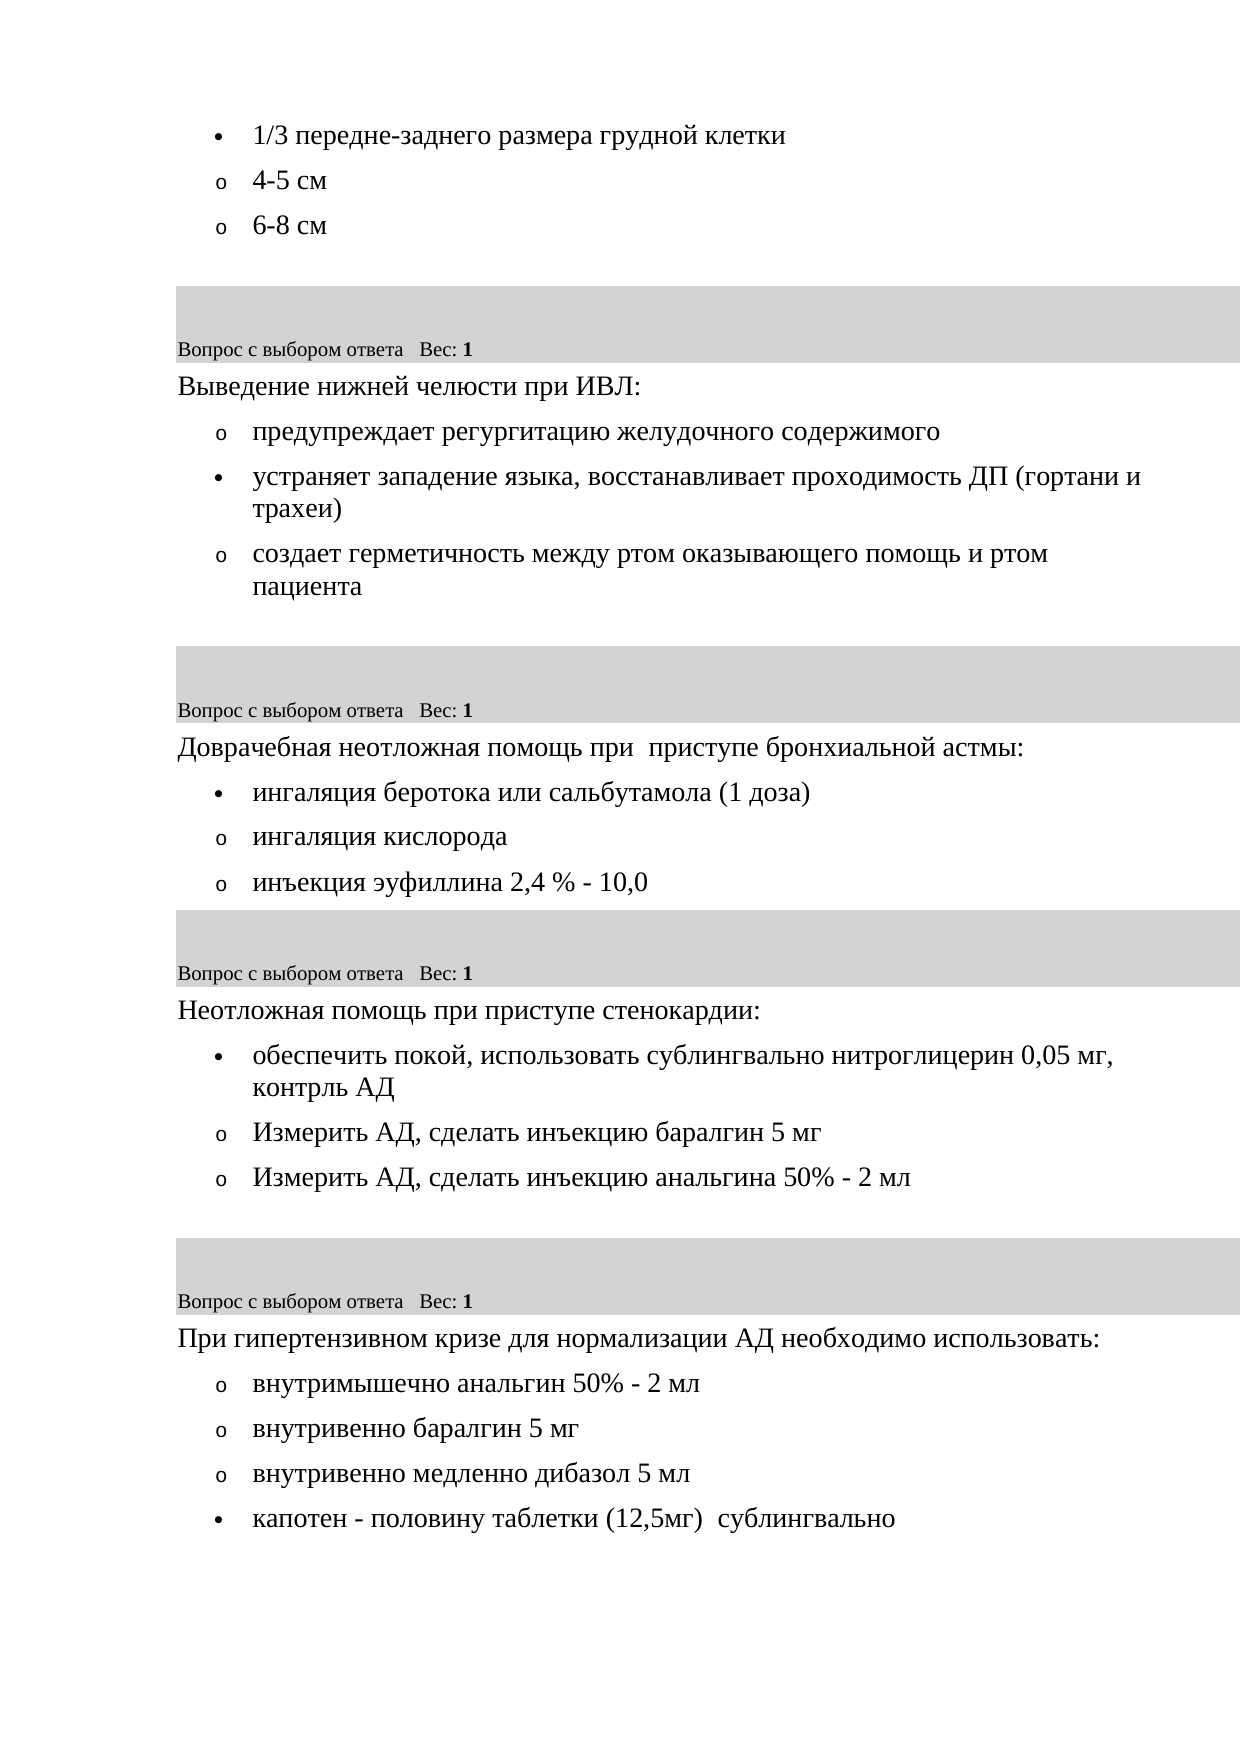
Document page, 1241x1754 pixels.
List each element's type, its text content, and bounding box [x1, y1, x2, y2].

table_header Вопрос с выбором ответа Вес: 1 [176, 286, 1240, 363]
list предупреждает регургитацию желудочного содержимого [215, 414, 1152, 447]
text При гипертензивном кризе для нормализации АД необходимо использовать: [177, 1321, 1152, 1354]
list 1/3 передне-заднего размера грудной клетки [215, 118, 1152, 151]
table_header Вопрос с выбором ответа Вес: 1 [176, 910, 1240, 987]
list внутримышечно анальгин 50% - 2 мл [215, 1366, 1152, 1399]
list обеспечить покой, использовать сублингвально нитроглицерин 0,05 мг, контрль АД [215, 1038, 1152, 1103]
list Измерить АД, сделать инъекцию анальгина 50% - 2 мл [215, 1160, 1152, 1225]
list 6-8 см [215, 208, 1152, 273]
text Доврачебная неотложная помощь при приступе бронхиальной астмы: [177, 730, 1152, 762]
list Измерить АД, сделать инъекцию баралгин 5 мг [215, 1115, 1152, 1148]
list создает герметичность между ртом оказывающего помощь и ртом пациента [215, 536, 1152, 634]
list внутривенно баралгин 5 мг [215, 1411, 1152, 1444]
table_header Вопрос с выбором ответа Вес: 1 [176, 646, 1240, 723]
text Выведение нижней челюсти при ИВЛ: [177, 369, 1152, 401]
list инъекция эуфиллина 2,4 % - 10,0 [215, 864, 1152, 897]
list 4-5 см [215, 163, 1152, 196]
list устраняет западение языка, восстанавливает проходимость ДП (гортани и трахеи) [215, 459, 1152, 524]
table_header Вопрос с выбором ответа Вес: 1 [176, 1238, 1240, 1315]
text Неотложная помощь при приступе стенокардии: [177, 993, 1152, 1026]
list ингаляция кислорода [215, 819, 1152, 852]
list ингаляция беротока или сальбутамола (1 доза) [215, 774, 1152, 807]
list внутривенно медленно дибазол 5 мл [215, 1456, 1152, 1489]
list капотен - половину таблетки (12,5мг) сублингвально [215, 1502, 1152, 1566]
